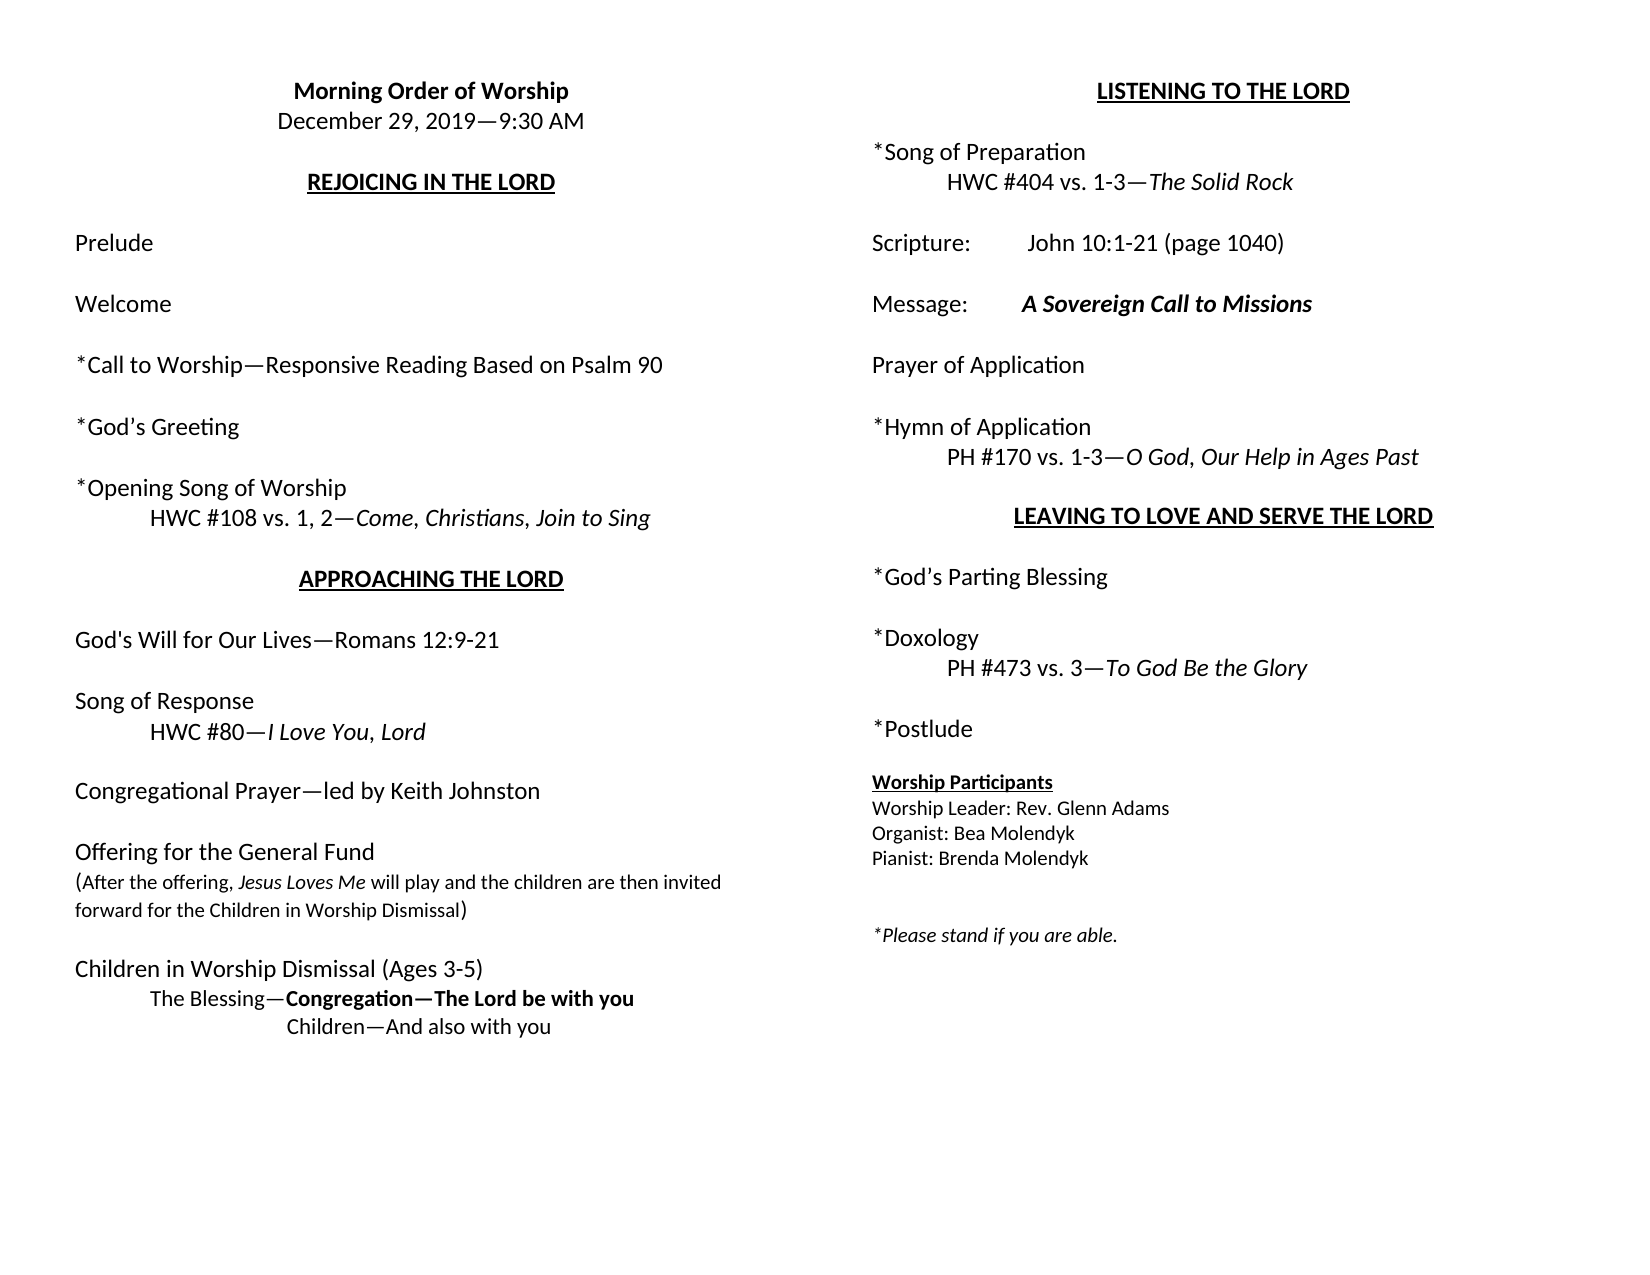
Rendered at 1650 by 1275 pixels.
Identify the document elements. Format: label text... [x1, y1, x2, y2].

text PH #170 vs. 1-3—O God, Our Help in Ages Past [872, 441, 1575, 472]
text HWC #80—I Love You, Lord [75, 716, 787, 746]
text Congregational Prayer—led by Keith Johnston [75, 775, 787, 806]
text LEAVING TO LOVE AND SERVE THE LORD [872, 500, 1575, 530]
text December 29, 2019—9:30 AM [75, 106, 787, 136]
text *Opening Song of Worship [75, 472, 787, 502]
text Offering for the General Fund [75, 836, 787, 867]
text *Song of Preparation [872, 136, 1575, 167]
subtitle APPROACHING THE LORD [75, 563, 787, 594]
text *God’s Greeting [75, 411, 787, 441]
subtitle Worship Participants [872, 769, 1575, 795]
text The Blessing—Congregation—The Lord be with you [75, 984, 787, 1012]
text PH #473 vs. 3—To God Be the Glory [872, 652, 1575, 683]
text Children—And also with you [75, 1012, 787, 1040]
text Children in Worship Dismissal (Ages 3-5) [75, 953, 787, 984]
text HWC #404 vs. 1-3—The Solid Rock [872, 167, 1575, 197]
text Organist: Bea Molendyk [872, 820, 1575, 846]
text HWC #108 vs. 1, 2—Come, Christians, Join to Sing [75, 502, 787, 533]
text Pianist: Brenda Molendyk [872, 846, 1575, 871]
text Scripture: John 10:1-21 (page 1040) [872, 228, 1575, 258]
text *Doxology [872, 622, 1575, 652]
text Message: A Sovereign Call to Missions [872, 289, 1575, 319]
text Song of Response [75, 685, 787, 716]
text Welcome [75, 289, 787, 319]
text (After the offering, Jesus Loves Me will play and the children are then invited forward for the Children in Worship Dismissal) [75, 867, 787, 923]
text Prelude [75, 228, 787, 258]
subtitle REJOICING IN THE LORD [75, 167, 787, 197]
text Worship Leader: Rev. Glenn Adams [872, 795, 1575, 820]
text Prayer of Application [872, 350, 1575, 380]
text *Postlude [872, 713, 1575, 744]
text *Hymn of Application [872, 411, 1575, 441]
text Morning Order of Worship [75, 75, 787, 106]
text *God’s Parting Blessing [872, 561, 1575, 591]
text LISTENING TO THE LORD [872, 75, 1575, 106]
text *Please stand if you are able. [872, 922, 1575, 947]
text God's Will for Our Lives—Romans 12:9-21 [75, 624, 787, 655]
text *Call to Worship—Responsive Reading Based on Psalm 90 [75, 350, 787, 380]
